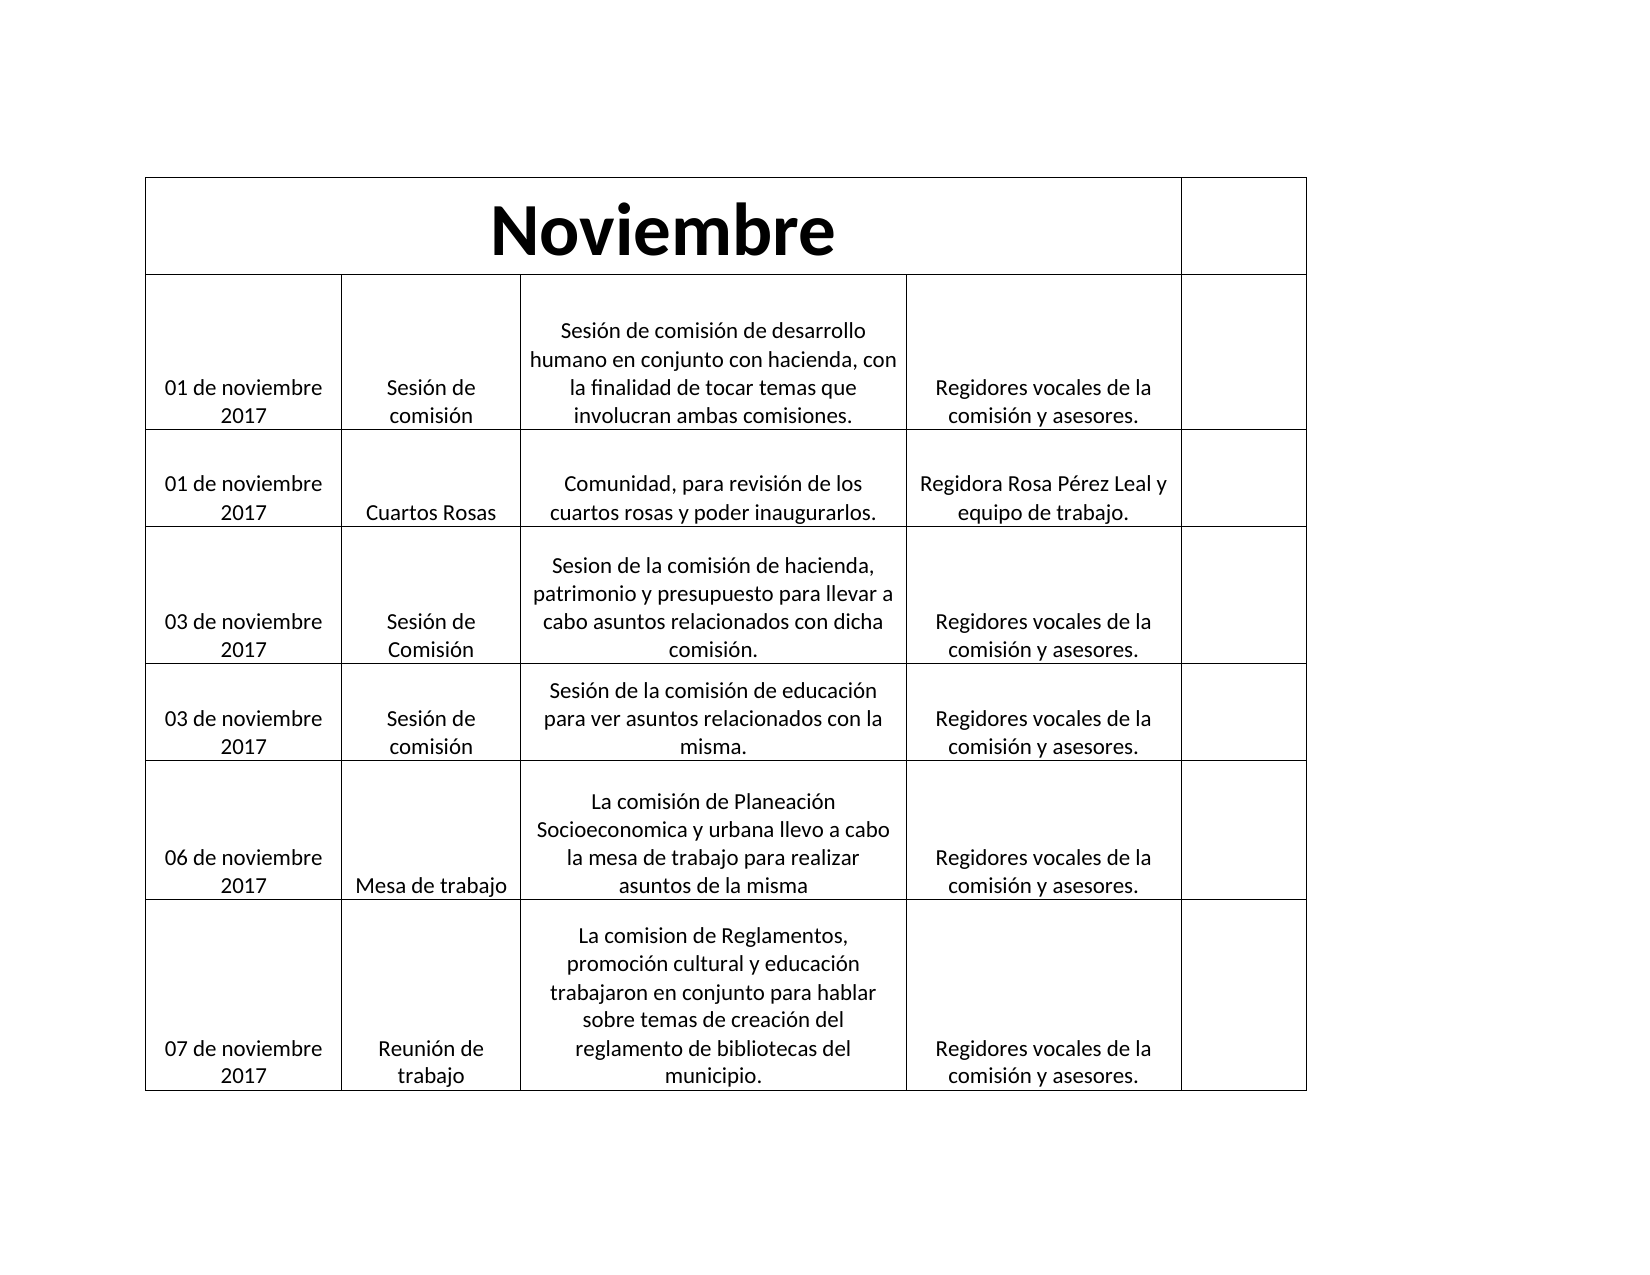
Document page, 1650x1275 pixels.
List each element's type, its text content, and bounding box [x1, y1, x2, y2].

table_cell 03 de noviembre 2017 [146, 664, 341, 760]
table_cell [907, 275, 1181, 429]
table_cell Sesión de comisión [342, 664, 520, 760]
table_cell 03 de noviembre 2017 [146, 527, 341, 663]
table_cell Sesión de comisión de desarrollo humano en conjunto con hacienda, con la finalidad de tocar temas que involucran ambas comisiones. [521, 275, 906, 429]
table_cell Sesión de Comisión [342, 527, 520, 663]
table_cell Sesión de comisión [342, 275, 520, 429]
table_cell Noviembre [146, 178, 1181, 274]
table_cell Regidores vocales de la comisión y asesores. [907, 900, 1181, 1090]
table_cell 01 de noviembre 2017 [146, 275, 341, 429]
table_cell La comisión de Planeación Socioeconomica y urbana llevo a cabo la mesa de trabajo para realizar asuntos de la misma [521, 761, 906, 899]
table_cell [1182, 664, 1306, 760]
table_cell 01 de noviembre 2017 [146, 430, 341, 526]
table_cell [1182, 275, 1306, 429]
table_cell Reunión de trabajo [342, 900, 520, 1090]
table_cell Sesion de la comisión de hacienda, patrimonio y presupuesto para llevar a cabo asuntos relacionados con dicha comisión. [521, 527, 906, 663]
table_cell Regidores vocales de la comisión y asesores. [907, 664, 1181, 760]
table_cell Comunidad, para revisión de los cuartos rosas y poder inaugurarlos. [521, 430, 906, 526]
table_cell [146, 900, 341, 1090]
table_cell Regidores vocales de la comisión y asesores. [907, 761, 1181, 899]
table_cell Cuartos Rosas [342, 430, 520, 526]
table_cell Regidora Rosa Pérez Leal y equipo de trabajo. [907, 430, 1181, 526]
table_cell Mesa de trabajo [342, 761, 520, 899]
table_cell [1182, 761, 1306, 899]
table_cell Sesión de la comisión de educación para ver asuntos relacionados con la misma. [521, 664, 906, 760]
table_cell [1182, 178, 1306, 274]
table_cell 06 de noviembre 2017 [146, 761, 341, 899]
table_cell La comision de Reglamentos, promoción cultural y educación trabajaron en conjunto para hablar sobre temas de creación del reglamento de bibliotecas del municipio. [521, 900, 906, 1090]
table_cell [1182, 900, 1306, 1090]
table_cell [1182, 527, 1306, 663]
table_cell [1182, 430, 1306, 526]
table_cell Regidores vocales de la comisión y asesores. [907, 527, 1181, 663]
